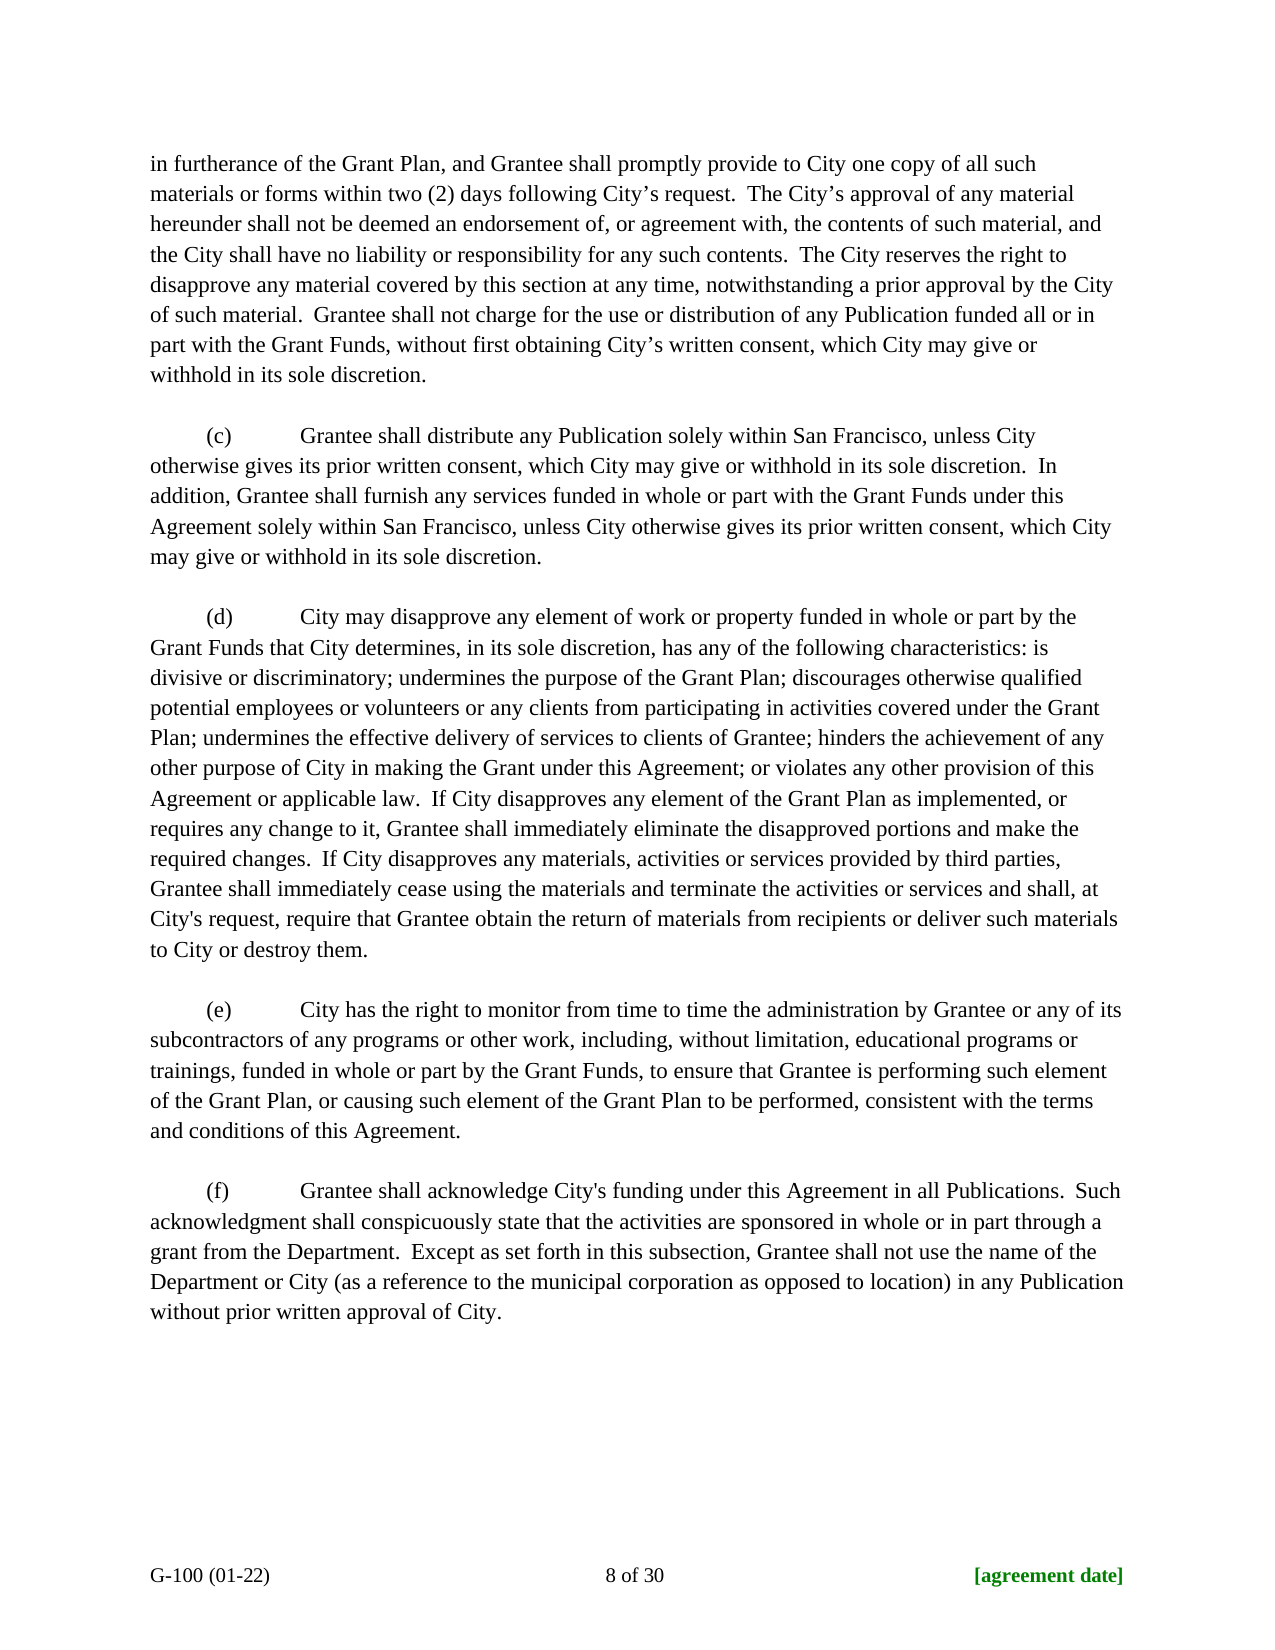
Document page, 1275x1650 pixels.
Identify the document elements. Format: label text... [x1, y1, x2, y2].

list Grantee shall distribute any Publication solely within San Francisco, unless City otherwise gives its prior written consent, which City may give or withhold in its sole discretion. In addition, Grantee shall furnish any services funded in whole or part with the Grant Funds under this Agreement solely within San Francisco, unless City otherwise gives its prior written consent, which City may give or withhold in its sole discretion. [150, 422, 1112, 569]
list City may disapprove any element of work or property funded in whole or part by the Grant Funds that City determines, in its sole discretion, has any of the following characteristics: is divisive or discriminatory; undermines the purpose of the Grant Plan; discourages otherwise qualified potential employees or volunteers or any clients from participating in activities covered under the Grant Plan; undermines the effective delivery of services to clients of Grantee; hinders the achievement of any other purpose of City in making the Grant under this Agreement; or violates any other provision of this Agreement or applicable law. If City disapproves any element of the Grant Plan as implemented, or requires any change to it, Grantee shall immediately eliminate the disapproved portions and make the required changes. If City disapproves any materials, activities or services provided by third parties, Grantee shall immediately cease using the materials and terminate the activities or services and shall, at City's request, require that Grantee obtain the return of materials from recipients or deliver such materials to City or destroy them. [150, 603, 1118, 962]
text in furtherance of the Grant Plan, and Grantee shall promptly provide to City one copy of all such materials or forms within two (2) days following City’s request. The City’s approval of any material hereunder shall not be deemed an endorsement of, or agreement with, the contents of such material, and the City shall have no liability or responsibility for any such contents. The City reserves the right to disapprove any material covered by this section at any time, notwithstanding a prior approval by the City of such material. Grantee shall not charge for the use or distribution of any Publication funded all or in part with the Grant Funds, without first obtaining City’s written consent, which City may give or withhold in its sole discretion. [150, 150, 1117, 388]
list Grantee shall acknowledge City's funding under this Agreement in all Publications. Such acknowledgment shall conspicuously state that the activities are sponsored in whole or in part through a grant from the Department. Except as set forth in this subsection, Grantee shall not use the name of the Department or City (as a reference to the municipal corporation as opposed to location) in any Publication without prior written approval of City. [150, 1177, 1124, 1325]
list City has the right to monitor from time to time the administration by Grantee or any of its subcontractors of any programs or other work, including, without limitation, educational programs or trainings, funded in whole or part by the Grant Funds, to ensure that Grantee is performing such element of the Grant Plan, or causing such element of the Grant Plan to be performed, consistent with the terms and conditions of this Agreement. [150, 996, 1122, 1143]
